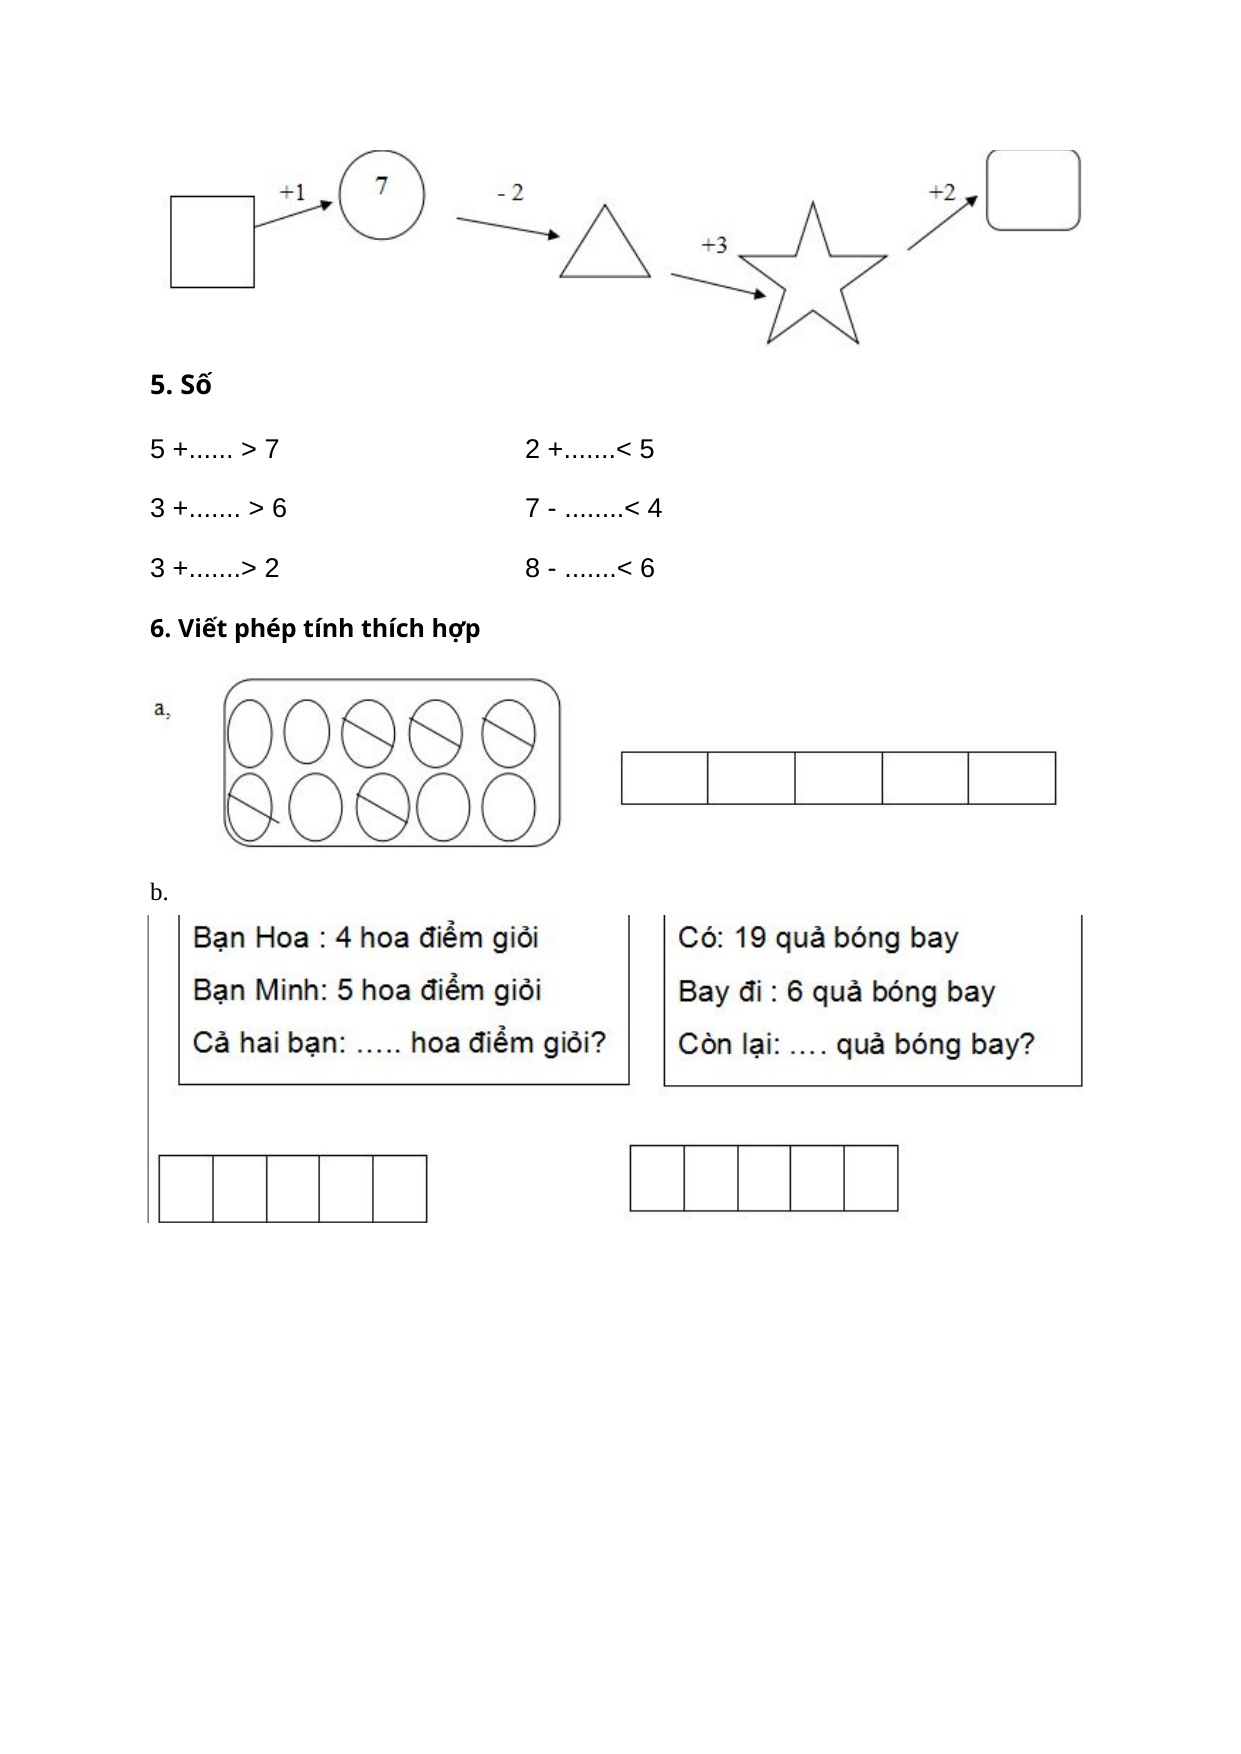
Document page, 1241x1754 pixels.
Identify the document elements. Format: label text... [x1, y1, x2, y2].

text 3 +.......> 2 8 - .......< 6 [150, 552, 1090, 583]
picture [150, 150, 1087, 353]
text 3 +....... > 6 7 - ........< 4 [150, 492, 1090, 523]
picture [150, 673, 1087, 850]
text 5 +...... > 7 2 +.......< 5 [150, 433, 1090, 464]
text 5. Số [150, 365, 1090, 402]
text b. [150, 877, 1090, 906]
